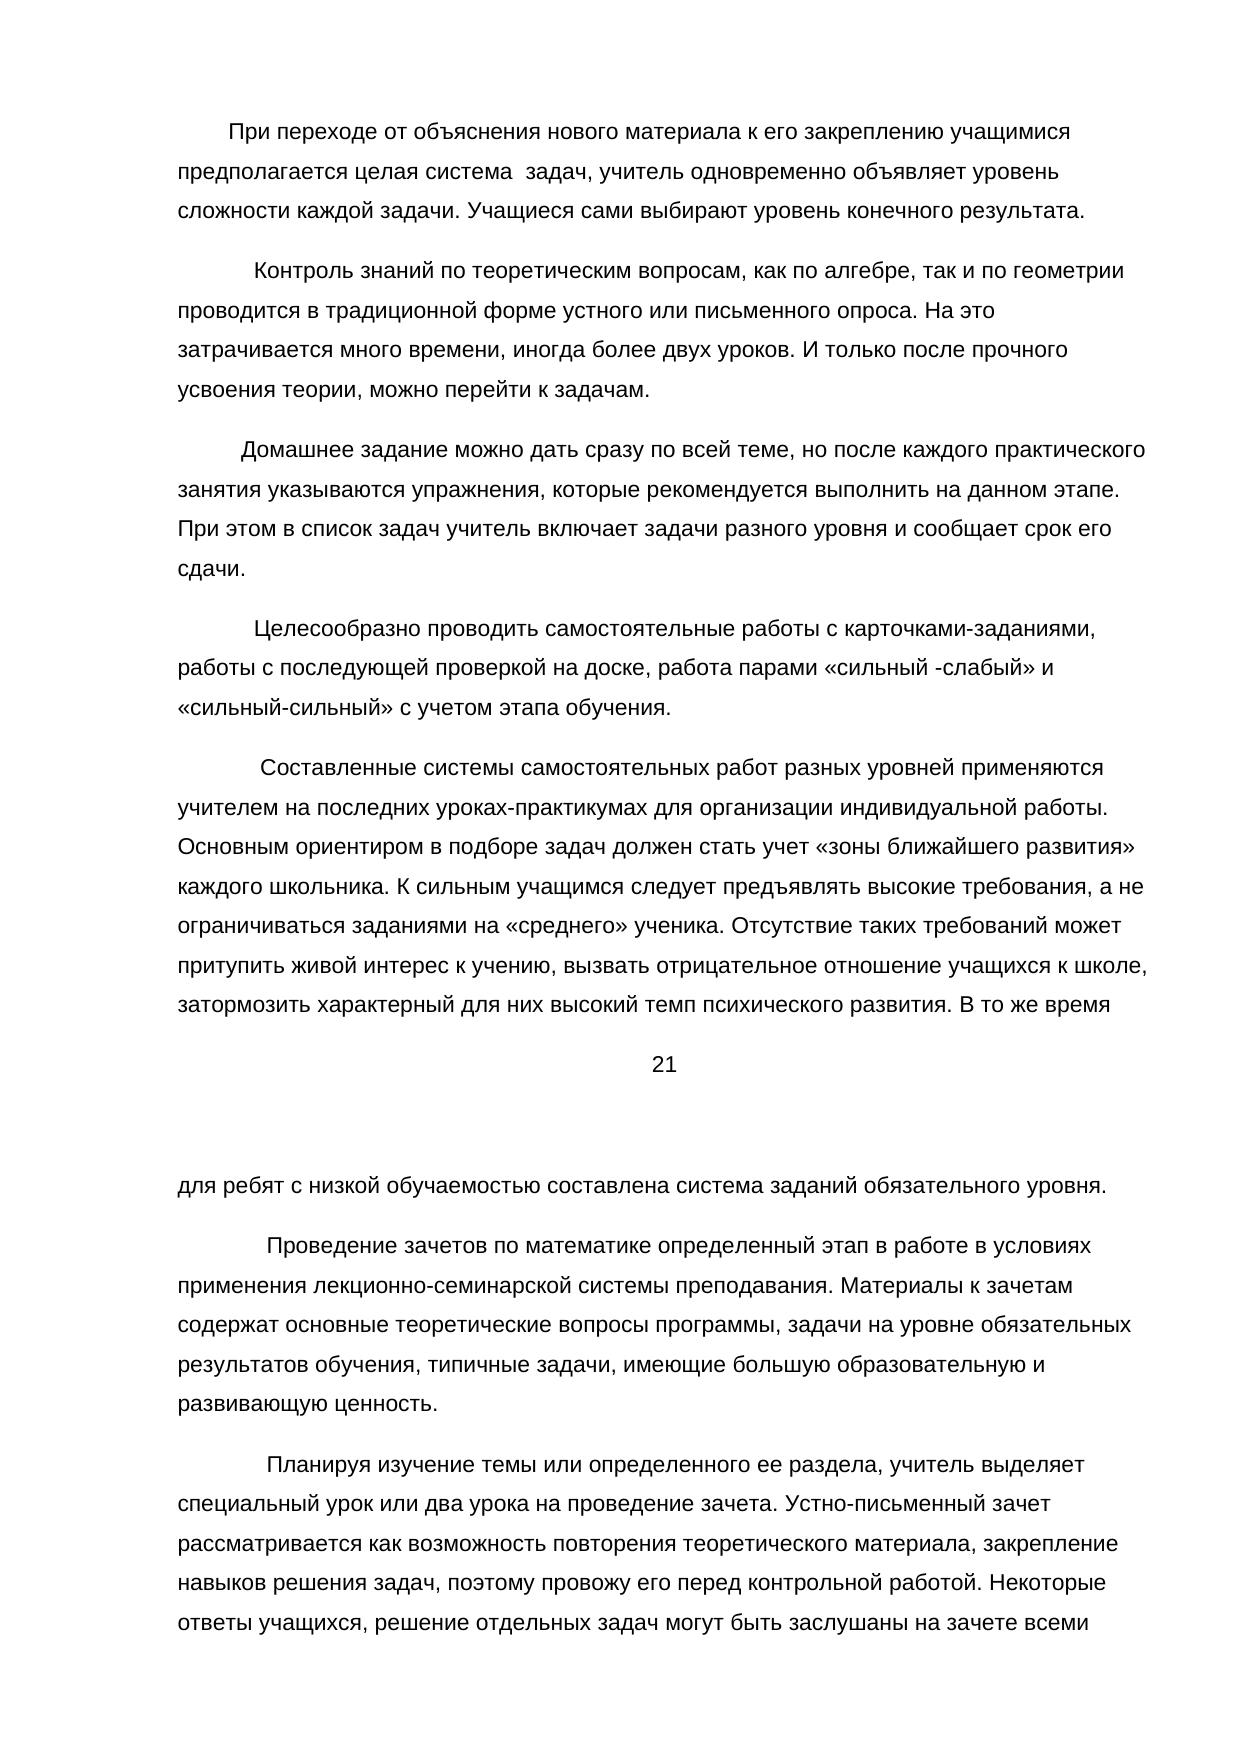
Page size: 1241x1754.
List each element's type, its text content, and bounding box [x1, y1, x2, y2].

text для ребят с низкой обучаемостью составлена система заданий обязательного уровня. [177, 1172, 1152, 1198]
text При переходе от объяснения нового материала к его закреплению учащимися предполагается целая система задач, учитель одновременно объявляет уровень сложности каждой задачи. Учащиеся сами выбирают уровень конечного результата. [177, 118, 1152, 223]
text 21 [177, 1051, 1152, 1078]
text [177, 1451, 1152, 1635]
text Целесообразно проводить самостоятельные работы с карточками-заданиями, работы с последующей проверкой на доске, работа парами «сильный -слабый» и «сильный-сильный» с учетом этапа обучения. [177, 615, 1152, 720]
text Контроль знаний по теоретическим вопросам, как по алгебре, так и по геометрии проводится в традиционной форме устного или письменного опроса. На это затрачивается много времени, иногда более двух уроков. И только после прочного усвоения теории, можно перейти к задачам. [177, 257, 1152, 402]
text Проведение зачетов по математике определенный этап в работе в условиях применения лекционно-семинарской системы преподавания. Материалы к зачетам содержат основные теоретические вопросы программы, задачи на уровне обязательных результатов обучения, типичные задачи, имеющие большую образовательную и развивающую ценность. [177, 1232, 1152, 1417]
text Составленные системы самостоятельных работ разных уровней применяются учителем на последних уроках-практикумах для организации индивидуальной работы. Основным ориентиром в подборе задач должен стать учет «зоны ближайшего развития» каждого школьника. К сильным учащимся следует предъявлять высокие требования, а не ограничиваться заданиями на «среднего» ученика. Отсутствие таких требований может притупить живой интерес к учению, вызвать отрицательное отношение учащихся к школе, затормозить характерный для них высокий темп психического развития. В то же время [177, 754, 1152, 1017]
text Домашнее задание можно дать сразу по всей теме, но после каждого практического занятия указываются упражнения, которые рекомендуется выполнить на данном этапе. При этом в список задач учитель включает задачи разного уровня и сообщает срок его сдачи. [177, 436, 1152, 581]
